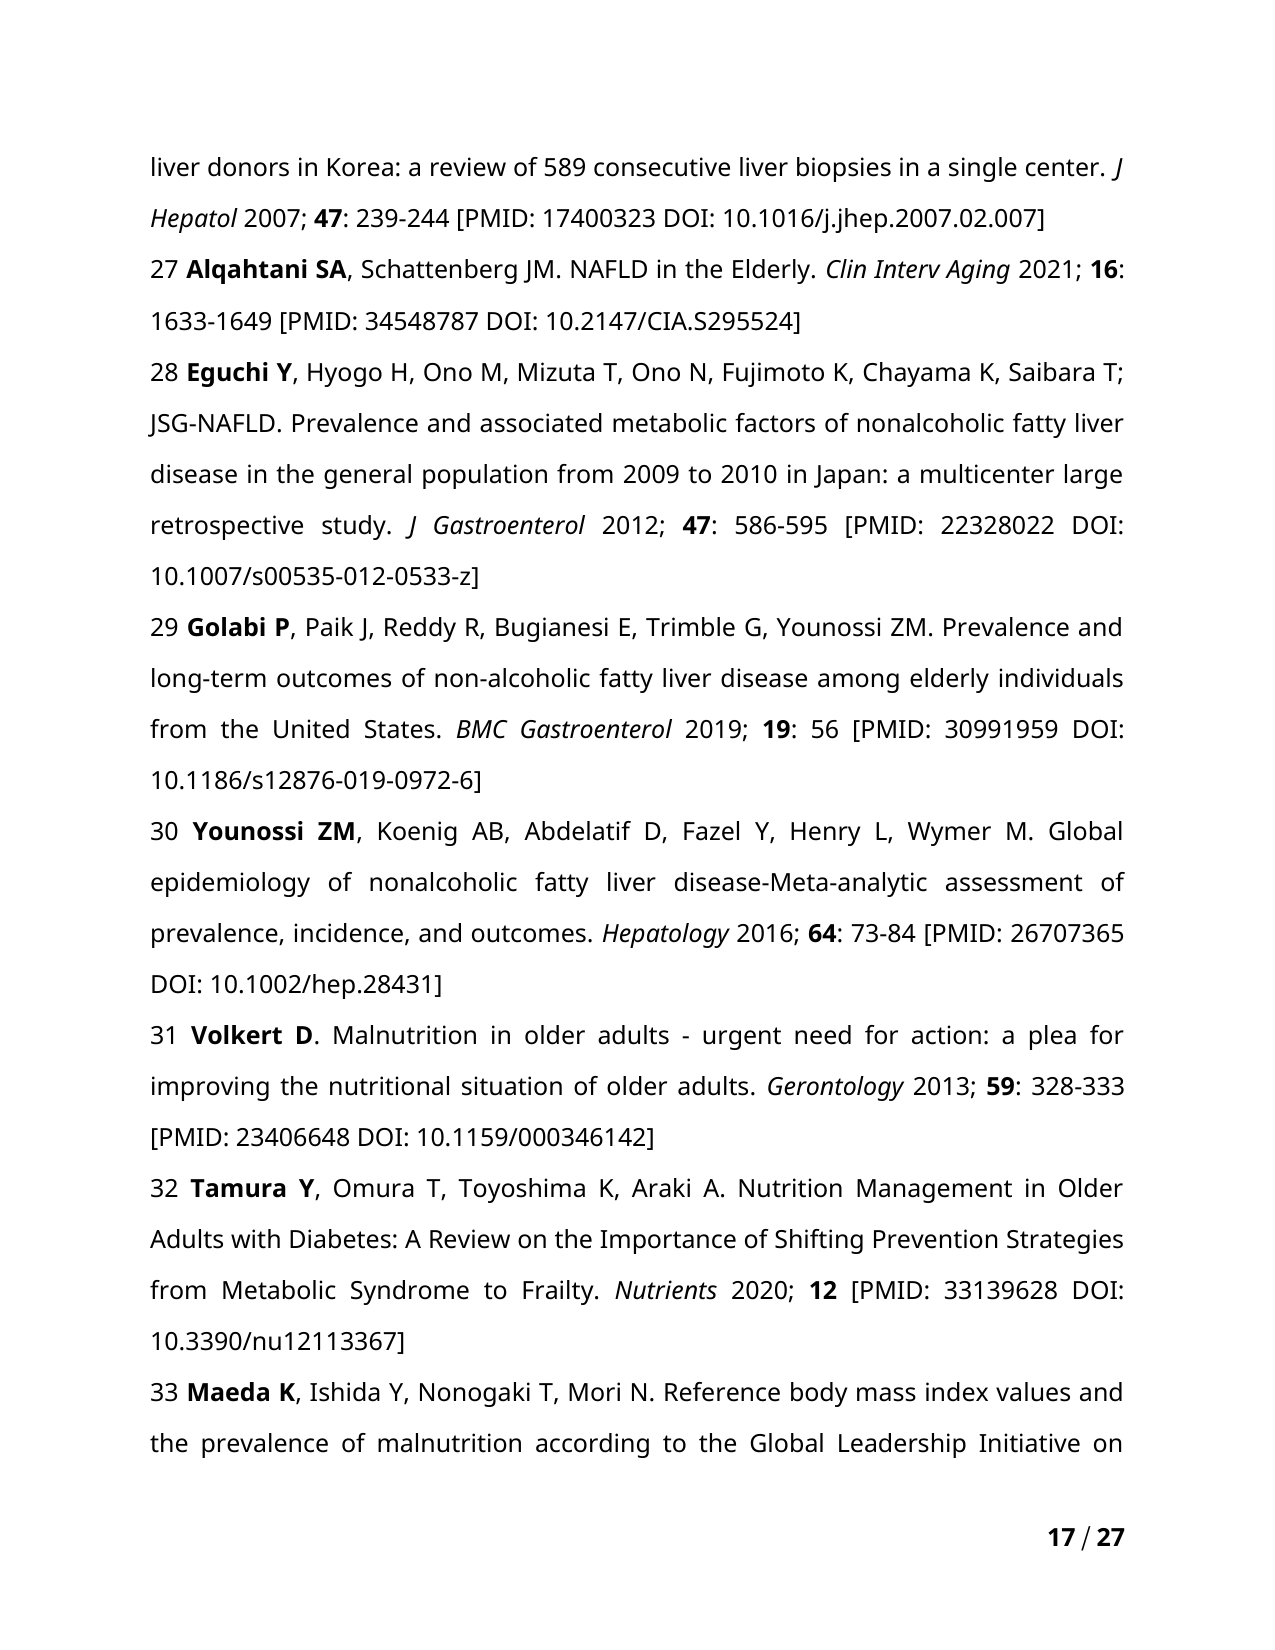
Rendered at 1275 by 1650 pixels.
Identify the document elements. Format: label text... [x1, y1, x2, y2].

text 32 Tamura Y, Omura T, Toyoshima K, Araki A. Nutrition Management in Older Adults with Diabetes: A Review on the Importance of Shifting Prevention Strategies from Metabolic Syndrome to Frailty. Nutrients 2020; 12 [PMID: 33139628 DOI: 10.3390/nu12113367] [150, 1171, 1125, 1358]
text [150, 1375, 1125, 1460]
text 30 Younossi ZM, Koenig AB, Abdelatif D, Fazel Y, Henry L, Wymer M. Global epidemiology of nonalcoholic fatty liver disease-Meta-analytic assessment of prevalence, incidence, and outcomes. Hepatology 2016; 64: 73-84 [PMID: 26707365 DOI: 10.1002/hep.28431] [150, 813, 1125, 1001]
text 29 Golabi P, Paik J, Reddy R, Bugianesi E, Trimble G, Younossi ZM. Prevalence and long-term outcomes of non-alcoholic fatty liver disease among elderly individuals from the United States. BMC Gastroenterol 2019; 19: 56 [PMID: 30991959 DOI: 10.1186/s12876-019-0972-6] [150, 609, 1125, 797]
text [150, 150, 1125, 235]
text 27 Alqahtani SA, Schattenberg JM. NAFLD in the Elderly. Clin Interv Aging 2021; 16: 1633-1649 [PMID: 34548787 DOI: 10.2147/CIA.S295524] [150, 252, 1125, 337]
text 31 Volkert D. Malnutrition in older adults - urgent need for action: a plea for improving the nutritional situation of older adults. Gerontology 2013; 59: 328-333 [PMID: 23406648 DOI: 10.1159/000346142] [150, 1018, 1125, 1154]
text 28 Eguchi Y, Hyogo H, Ono M, Mizuta T, Ono N, Fujimoto K, Chayama K, Saibara T; JSG-NAFLD. Prevalence and associated metabolic factors of nonalcoholic fatty liver disease in the general population from 2009 to 2010 in Japan: a multicenter large retrospective study. J Gastroenterol 2012; 47: 586-595 [PMID: 22328022 DOI: 10.1007/s00535-012-0533-z] [150, 354, 1125, 592]
